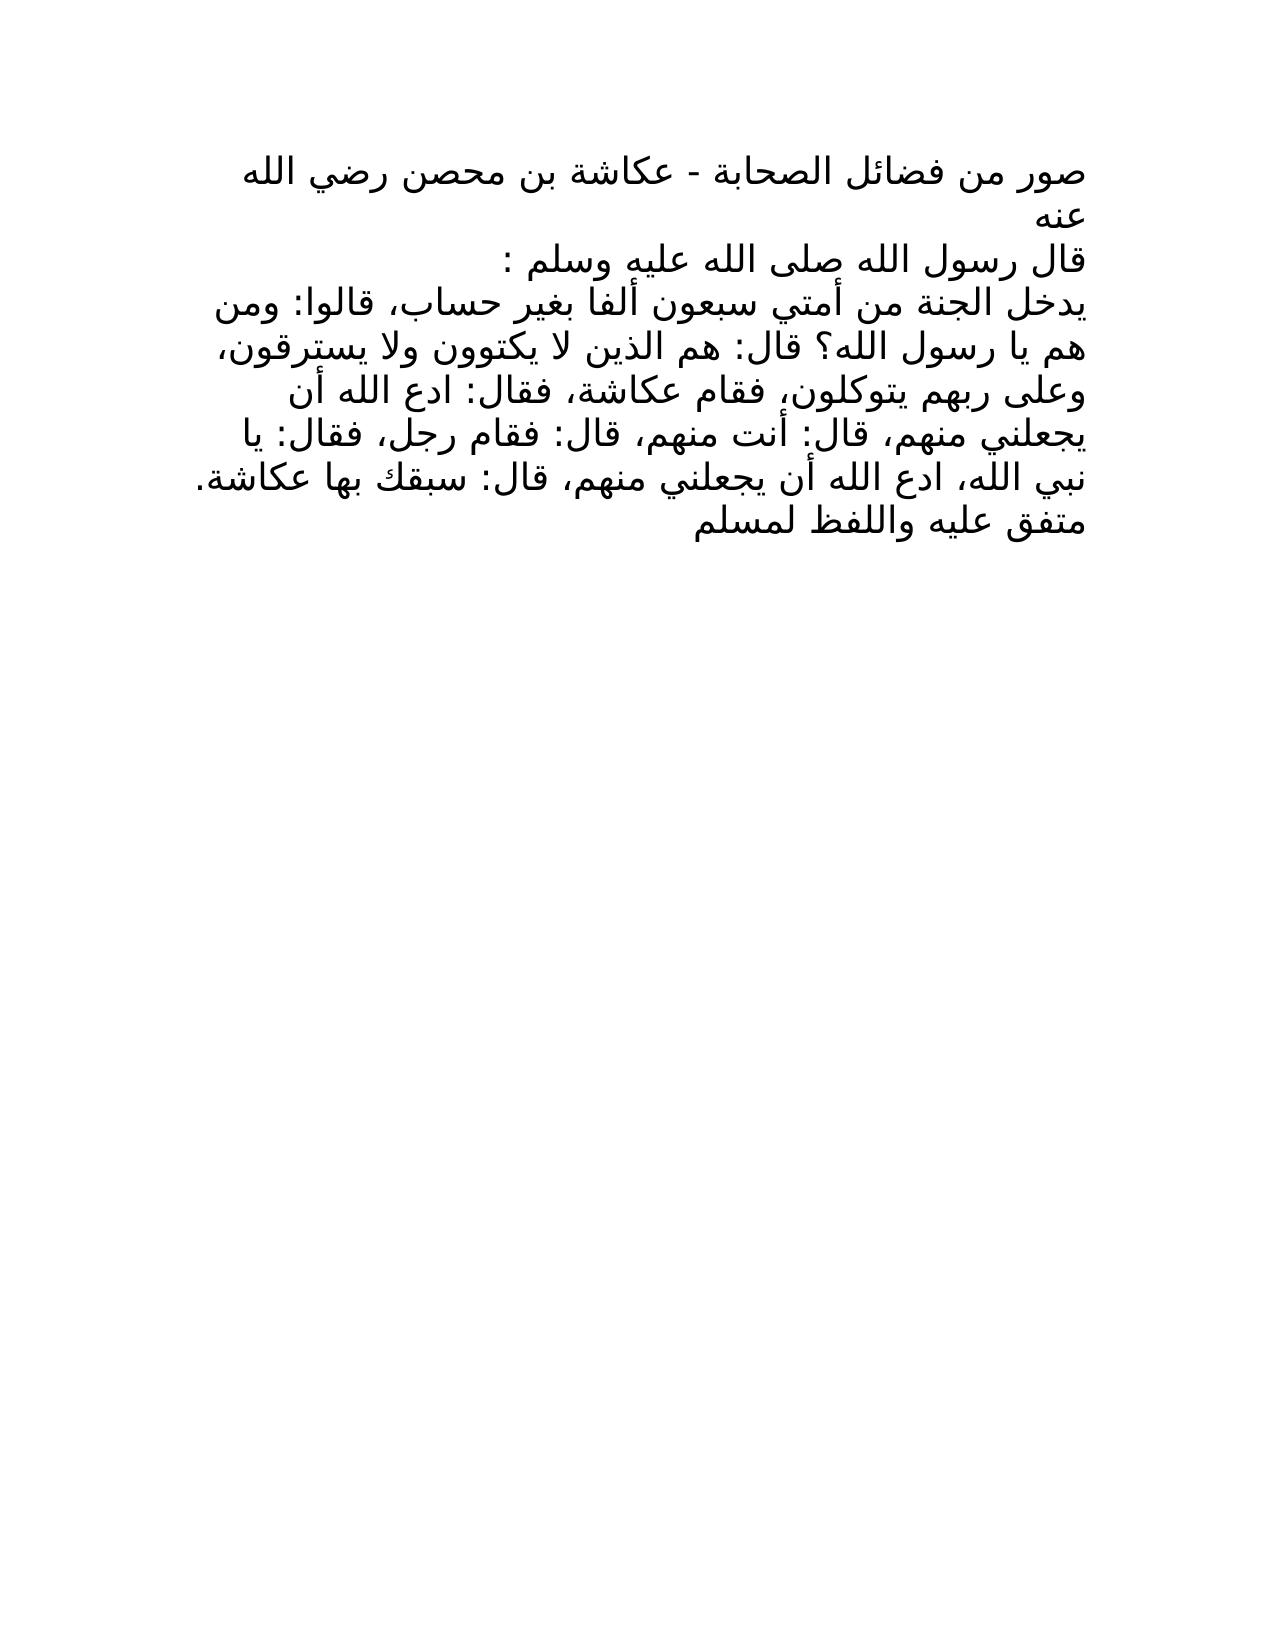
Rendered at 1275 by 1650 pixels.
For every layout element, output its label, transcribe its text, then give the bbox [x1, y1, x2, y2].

text متفق عليه واللفظ لمسلم [187, 499, 1087, 543]
text يدخل الجنة من أمتي سبعون ألفا بغير حساب، قالوا: ومن هم يا رسول الله؟ قال: هم الذين لا يكتوون ولا يسترقون، وعلى ربهم يتوكلون، فقام عكاشة، فقال: ادع الله أن يجعلني منهم، قال: أنت منهم، قال: فقام رجل، فقال: يا نبي الله، ادع الله أن يجعلني منهم، قال: سبقك بها عكاشة. [187, 281, 1087, 499]
text قال رسول الله صلى الله عليه وسلم : [187, 237, 1087, 281]
text صور من فضائل الصحابة - عكاشة بن محصن رضي الله عنه [187, 150, 1087, 237]
